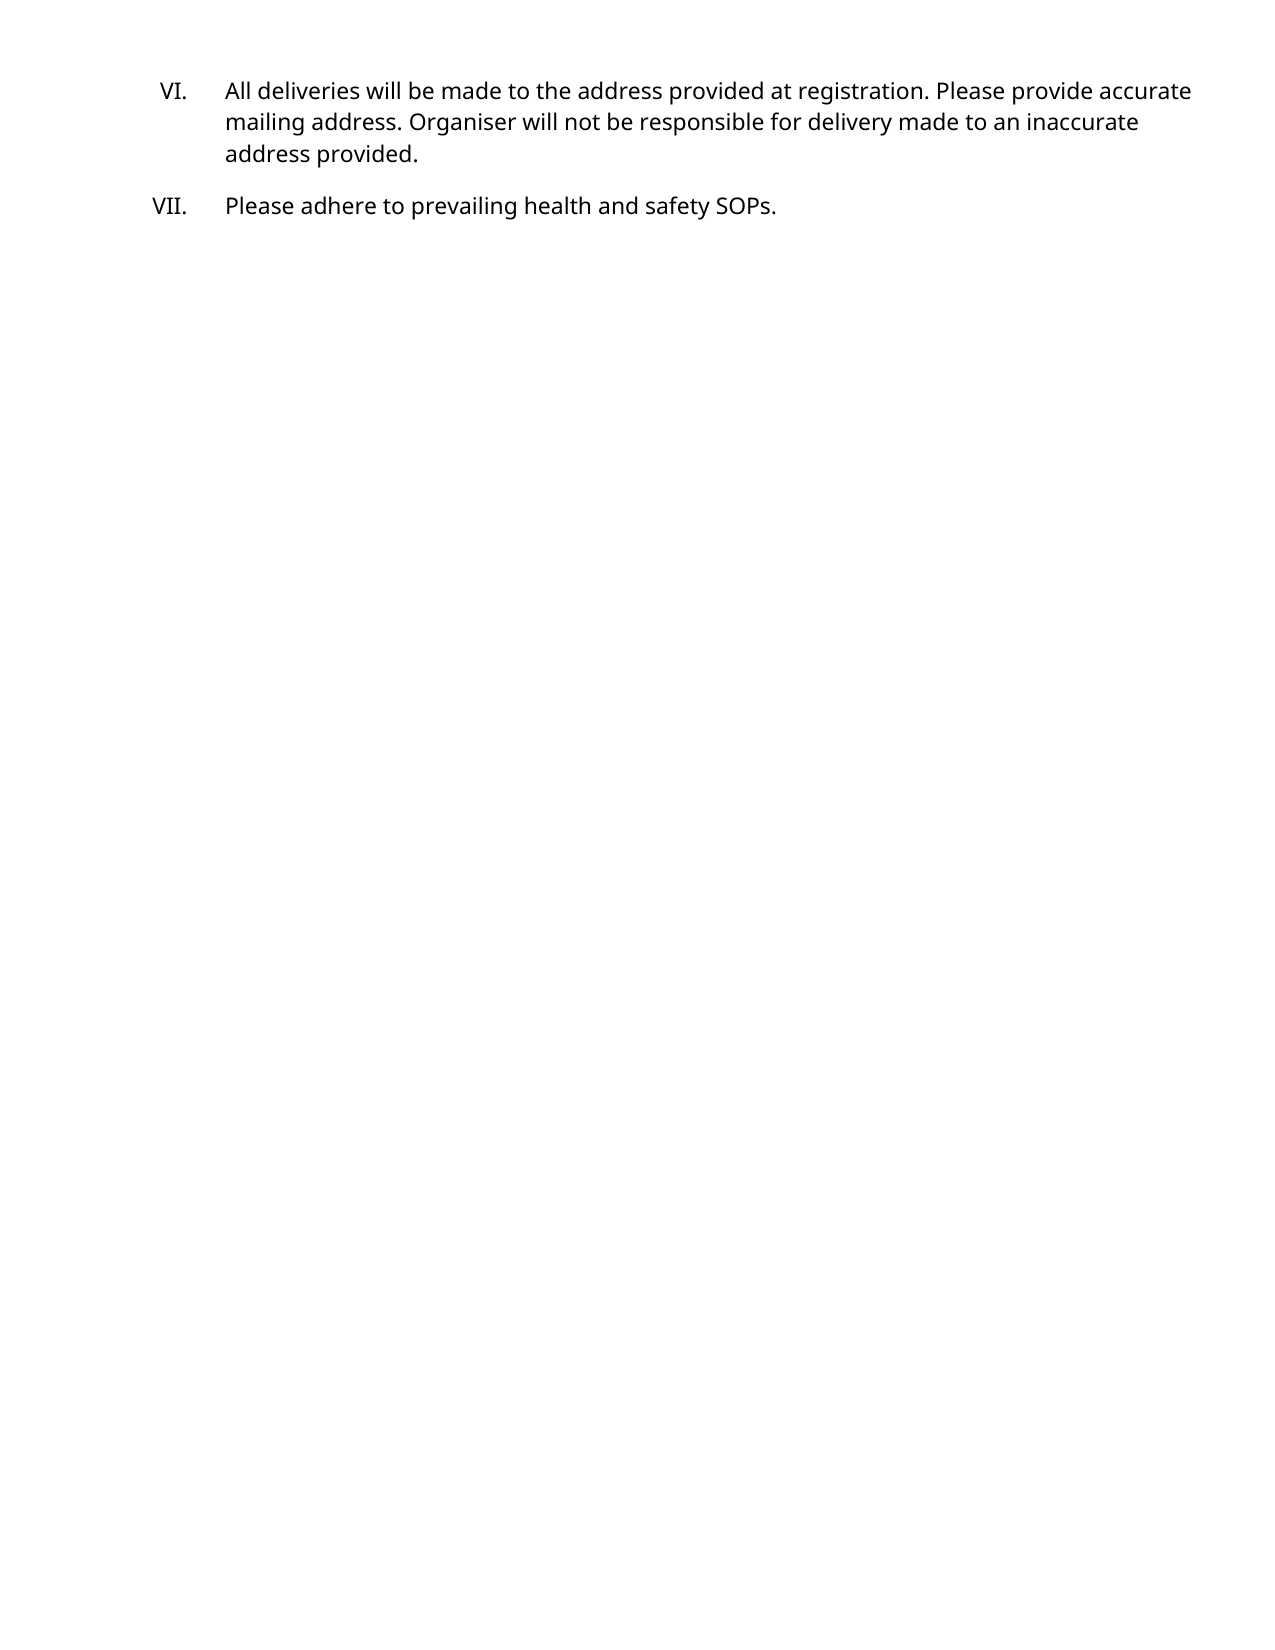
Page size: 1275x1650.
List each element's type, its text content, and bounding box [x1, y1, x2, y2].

list All deliveries will be made to the address provided at registration. Please provide accurate mailing address. Organiser will not be responsible for delivery made to an inaccurate address provided. [187, 75, 1200, 169]
list Please adhere to prevailing health and safety SOPs. [187, 189, 1200, 221]
